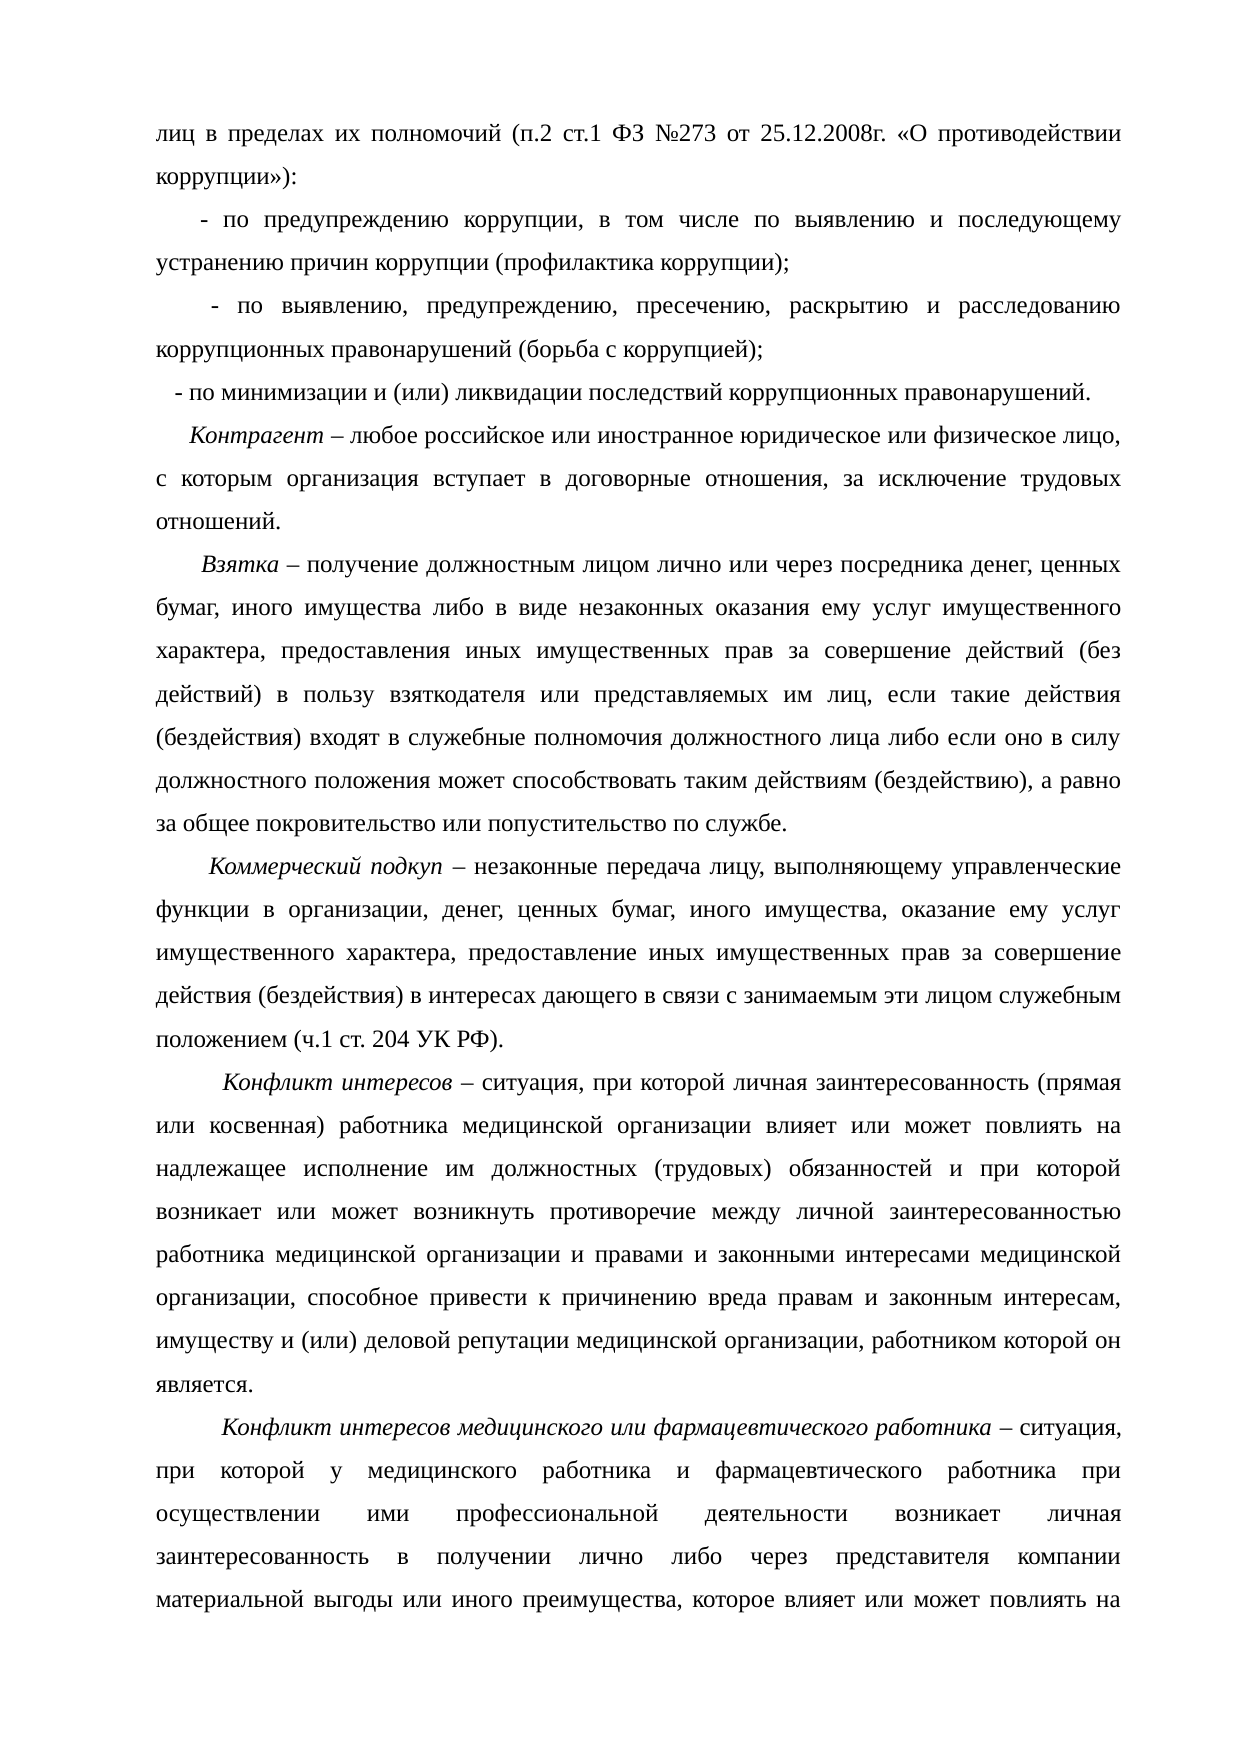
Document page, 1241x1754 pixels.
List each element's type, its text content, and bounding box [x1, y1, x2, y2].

text - по предупреждению коррупции, в том числе по выявлению и последующему устранению причин коррупции (профилактика коррупции); [156, 204, 1122, 276]
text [156, 1412, 1122, 1613]
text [156, 118, 1122, 190]
text Взятка – получение должностным лицом лично или через посредника денег, ценных бумаг, иного имущества либо в виде незаконных оказания ему услуг имущественного характера, предоставления иных имущественных прав за совершение действий (без действий) в пользу взяткодателя или представляемых им лиц, если такие действия (бездействия) входят в служебные полномочия должностного лица либо если оно в силу должностного положения может способствовать таким действиям (бездействию), а равно за общее покровительство или попустительство по службе. [156, 549, 1122, 837]
text - по минимизации и (или) ликвидации последствий коррупционных правонарушений. [156, 377, 1122, 406]
text - по выявлению, предупреждению, пресечению, раскрытию и расследованию коррупционных правонарушений (борьба с коррупцией); [156, 291, 1122, 362]
text Коммерческий подкуп – незаконные передача лицу, выполняющему управленческие функции в организации, денег, ценных бумаг, иного имущества, оказание ему услуг имущественного характера, предоставление иных имущественных прав за совершение действия (бездействия) в интересах дающего в связи с занимаемым эти лицом служебным положением (ч.1 ст. 204 УК РФ). [156, 851, 1122, 1052]
text Конфликт интересов – ситуация, при которой личная заинтересованность (прямая или косвенная) работника медицинской организации влияет или может повлиять на надлежащее исполнение им должностных (трудовых) обязанностей и при которой возникает или может возникнуть противоречие между личной заинтересованностью работника медицинской организации и правами и законными интересами медицинской организации, способное привести к причинению вреда правам и законным интересам, имуществу и (или) деловой репутации медицинской организации, работником которой он является. [156, 1067, 1122, 1397]
text Контрагент – любое российское или иностранное юридическое или физическое лицо, с которым организация вступает в договорные отношения, за исключение трудовых отношений. [156, 420, 1122, 535]
